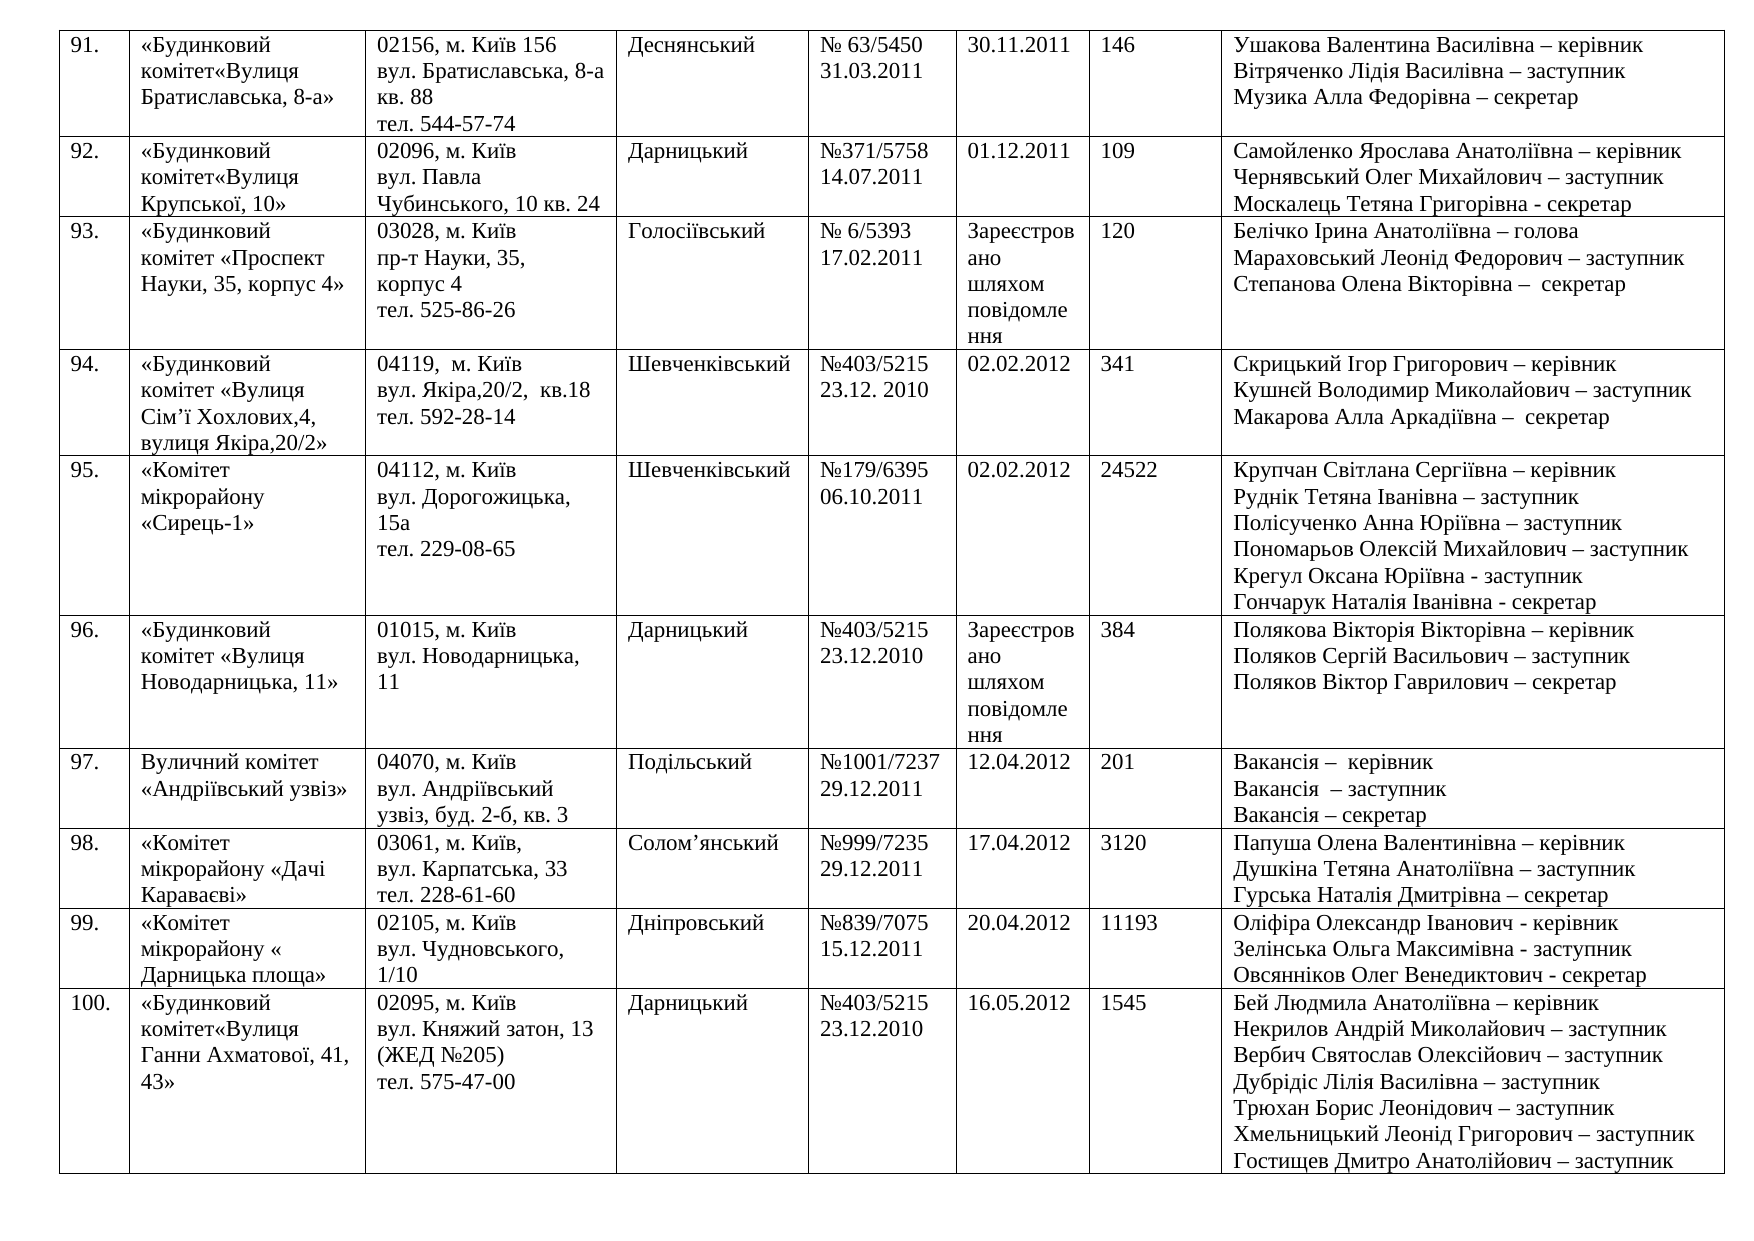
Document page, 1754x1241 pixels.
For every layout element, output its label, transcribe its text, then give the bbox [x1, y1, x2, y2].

table_cell «Будинковий комітет«Вулиця Братиславська, 8-а» [130, 31, 365, 136]
table_cell Белічко Ірина Анатоліївна – голова Мараховський Леонід Федорович – заступник Степанова Олена Вікторівна – секретар [1222, 217, 1724, 349]
table_cell 96. [60, 616, 129, 747]
table_cell 384 [1090, 616, 1221, 747]
table_cell «Будинковий комітет «Проспект Науки, 35, корпус 4» [130, 217, 365, 349]
table_cell Зареєстровано шляхом повідомлення [957, 616, 1089, 747]
table_cell 120 [1090, 217, 1221, 349]
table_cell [130, 989, 365, 1173]
table_cell «Комітет мікрорайону « Дарницька площа» [130, 909, 365, 988]
table_cell Голосіївський [617, 217, 808, 349]
table_cell 16.05.2012 [957, 989, 1089, 1173]
table_cell «Комітет мікрорайону «Дачі Караваєві» [130, 829, 365, 908]
table_cell Солом’янський [617, 829, 808, 908]
table_cell Дарницький [617, 616, 808, 747]
table_cell № 63/5450 31.03.2011 [809, 31, 956, 136]
table_cell 03061, м. Київ, вул. Карпатська, 33 тел. 228-61-60 [366, 829, 616, 908]
table_cell №839/7075 15.12.2011 [809, 909, 956, 988]
table_cell 04119, м. Київ вул. Якіра,20/2, кв.18 тел. 592-28-14 [366, 350, 616, 455]
table_cell 92. [60, 137, 129, 216]
table_cell № 6/5393 17.02.2011 [809, 217, 956, 349]
table_cell Ушакова Валентина Василівна – керівник Вітряченко Лідія Василівна – заступник Музика Алла Федорівна – секретар [1222, 31, 1724, 136]
table_cell 97. [60, 749, 129, 827]
table_cell 02.02.2012 [957, 456, 1089, 614]
table_cell 02096, м. Київ вул. Павла Чубинського, 10 кв. 24 [366, 137, 616, 216]
table_cell 3120 [1090, 829, 1221, 908]
table_cell Самойленко Ярослава Анатоліївна – керівник Чернявський Олег Михайлович – заступник Москалець Тетяна Григорівна - секретар [1222, 137, 1724, 216]
table_cell «Будинковий комітет «Вулиця Новодарницька, 11» [130, 616, 365, 747]
table_cell 341 [1090, 350, 1221, 455]
table_cell «Будинковий комітет«Вулиця Крупської, 10» [130, 137, 365, 216]
table_cell Деснянський [617, 31, 808, 136]
table_cell 1545 [1090, 989, 1221, 1173]
table_cell Дарницький [617, 137, 808, 216]
table_cell 02156, м. Київ 156 вул. Братиславська, 8-а кв. 88 тел. 544-57-74 [366, 31, 616, 136]
table_cell 98. [60, 829, 129, 908]
table_cell 30.11.2011 [957, 31, 1089, 136]
table_cell «Будинковий комітет «Вулиця Сім’ї Хохлових,4, вулиця Якіра,20/2» [130, 350, 365, 455]
table_cell . Київ вул. Дорогожицька, 15а тел. 229-08-65 [366, 456, 616, 614]
table_cell Полякова Вікторія Вікторівна – керівник Поляков Сергій Васильович – заступник Поляков Віктор Гаврилович – секретар [1222, 616, 1724, 747]
table_cell №999/7235 29.12.2011 [809, 829, 956, 908]
table_cell 95. [60, 456, 129, 614]
table_cell 109 [1090, 137, 1221, 216]
table_cell Зареєстровано шляхом повідомлення [957, 217, 1089, 349]
table_cell Шевченківський [617, 350, 808, 455]
table_cell . Київ вул. Андріївський узвіз, буд. 2-б, кв. 3 [366, 749, 616, 827]
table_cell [1222, 989, 1724, 1173]
table_cell 12.04.2012 [957, 749, 1089, 827]
table_cell №371/5758 14.07.2011 [809, 137, 956, 216]
table_cell 20.04.2012 [957, 909, 1089, 988]
table_cell 02.02.2012 [957, 350, 1089, 455]
table_cell 03028, м. Київ пр-т Науки, 35, корпус 4 тел. 525-86-26 [366, 217, 616, 349]
table_cell 146 [1090, 31, 1221, 136]
table_cell 02105, м. Київ вул. Чудновського, 1/10 [366, 909, 616, 988]
table_cell 201 [1090, 749, 1221, 827]
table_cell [366, 989, 616, 1173]
table_cell №1001/7237 29.12.2011 [809, 749, 956, 827]
table_cell 01015, м. Київ вул. Новодарницька, 11 [366, 616, 616, 747]
table_cell 93. [60, 217, 129, 349]
table_cell Дарницький [617, 989, 808, 1173]
table_cell Дніпровський [617, 909, 808, 988]
table_cell 91. [60, 31, 129, 136]
table_cell 100. [60, 989, 129, 1173]
table_cell Подільський [617, 749, 808, 827]
table_cell «Комітет мікрорайону «Сирець-1» [130, 456, 365, 614]
table_cell Вакансія – керівник Вакансія – заступник Вакансія – секретар [1222, 749, 1724, 827]
table_cell 24522 [1090, 456, 1221, 614]
table_cell Вуличний комітет «Андріївський узвіз» [130, 749, 365, 827]
table_cell 17.04.2012 [957, 829, 1089, 908]
table_cell №403/5215 23.12.2010 [809, 616, 956, 747]
table_cell №403/5215 23.12. 2010 [809, 350, 956, 455]
table_cell Крупчан Світлана Сергіївна – керівник Руднік Тетяна Іванівна – заступник Полісученко Анна Юріївна – заступник Пономарьов Олексій Михайлович – заступник Крегул Оксана Юріївна - заступник Гончарук Наталія Іванівна - секретар [1222, 456, 1724, 614]
table_cell Папуша Олена Валентинівна – керівник Душкіна Тетяна Анатоліївна – заступник Гурська Наталія Дмитрівна – секретар [1222, 829, 1724, 908]
table_cell 01.12.2011 [957, 137, 1089, 216]
table_cell 11193 [1090, 909, 1221, 988]
table_cell №179/6395 06.10.2011 [809, 456, 956, 614]
table_cell Шевченківський [617, 456, 808, 614]
table_cell 94. [60, 350, 129, 455]
table_cell Оліфіра Олександр Іванович - керівник Зелінська Ольга Максимівна - заступник Овсянніков Олег Венедиктович - секретар [1222, 909, 1724, 988]
table_cell 99. [60, 909, 129, 988]
table_cell Скрицький Ігор Григорович – керівник Кушнєй Володимир Миколайович – заступник Макарова Алла Аркадіївна – секретар [1222, 350, 1724, 455]
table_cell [809, 989, 956, 1173]
